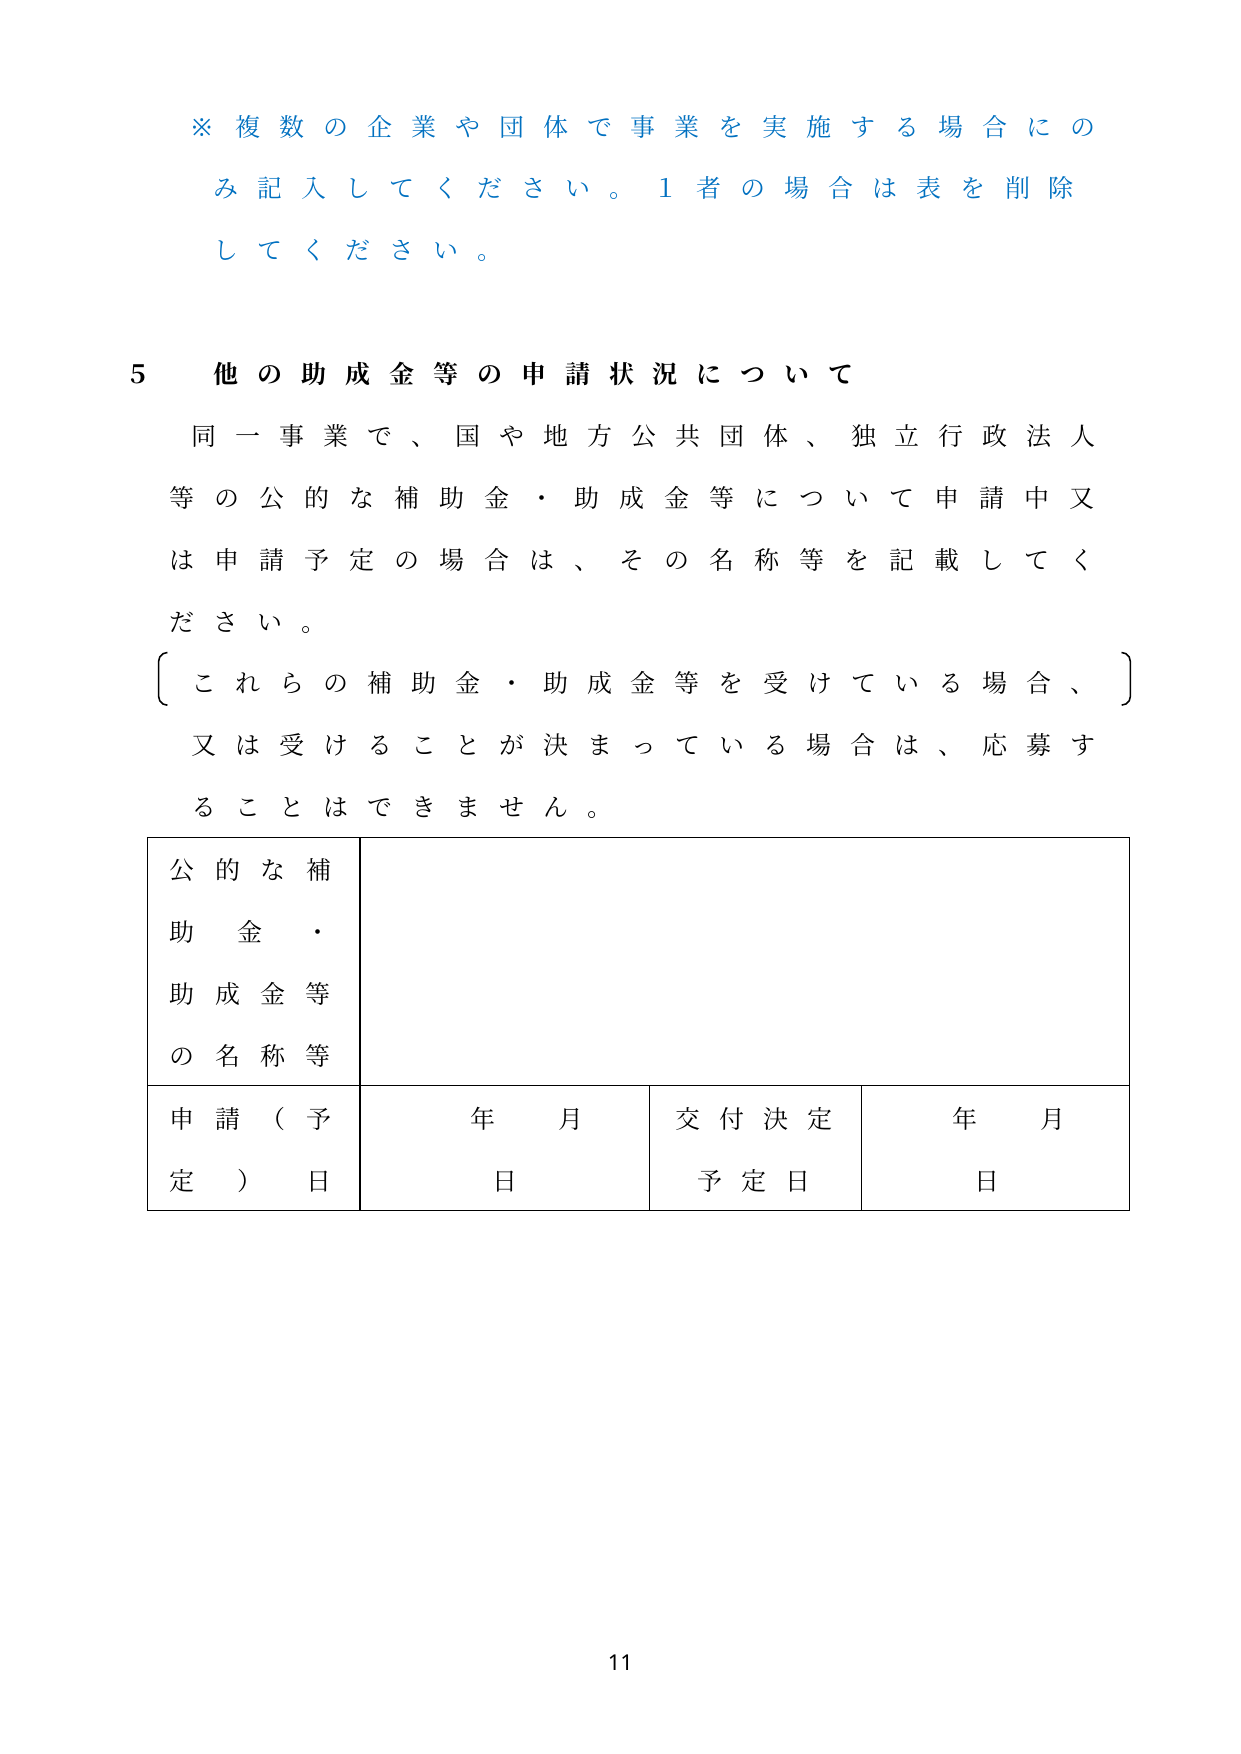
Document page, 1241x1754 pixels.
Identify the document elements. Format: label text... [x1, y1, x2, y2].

text ※ 複数の企業や団体で事業を実施する場合にのみ記入してください。１者の場合は表を削除してください。 [170, 94, 1114, 280]
table_cell 交付決定予定日 [650, 1086, 861, 1210]
table_header 公的な補助金・ 助成金等の名称等 [148, 838, 359, 1085]
text これらの補助金・助成金等を受けている場合、又は受けることが決まっている場合は、応募することはできません。 [170, 651, 1114, 837]
text 同一事業で、国や地方公共団体、独立行政法人等の公的な補助金・助成金等について申請中又は申請予定の場合は、その名称等を記載してください。 [148, 404, 1114, 651]
table_header [361, 838, 1129, 1085]
table_cell 年 月 日 [862, 1086, 1129, 1210]
table_cell 年 月 日 [361, 1086, 649, 1210]
text ５ 他の助成金等の申請状況について [126, 342, 1114, 404]
table_cell 申請（予定）日 [148, 1086, 359, 1210]
